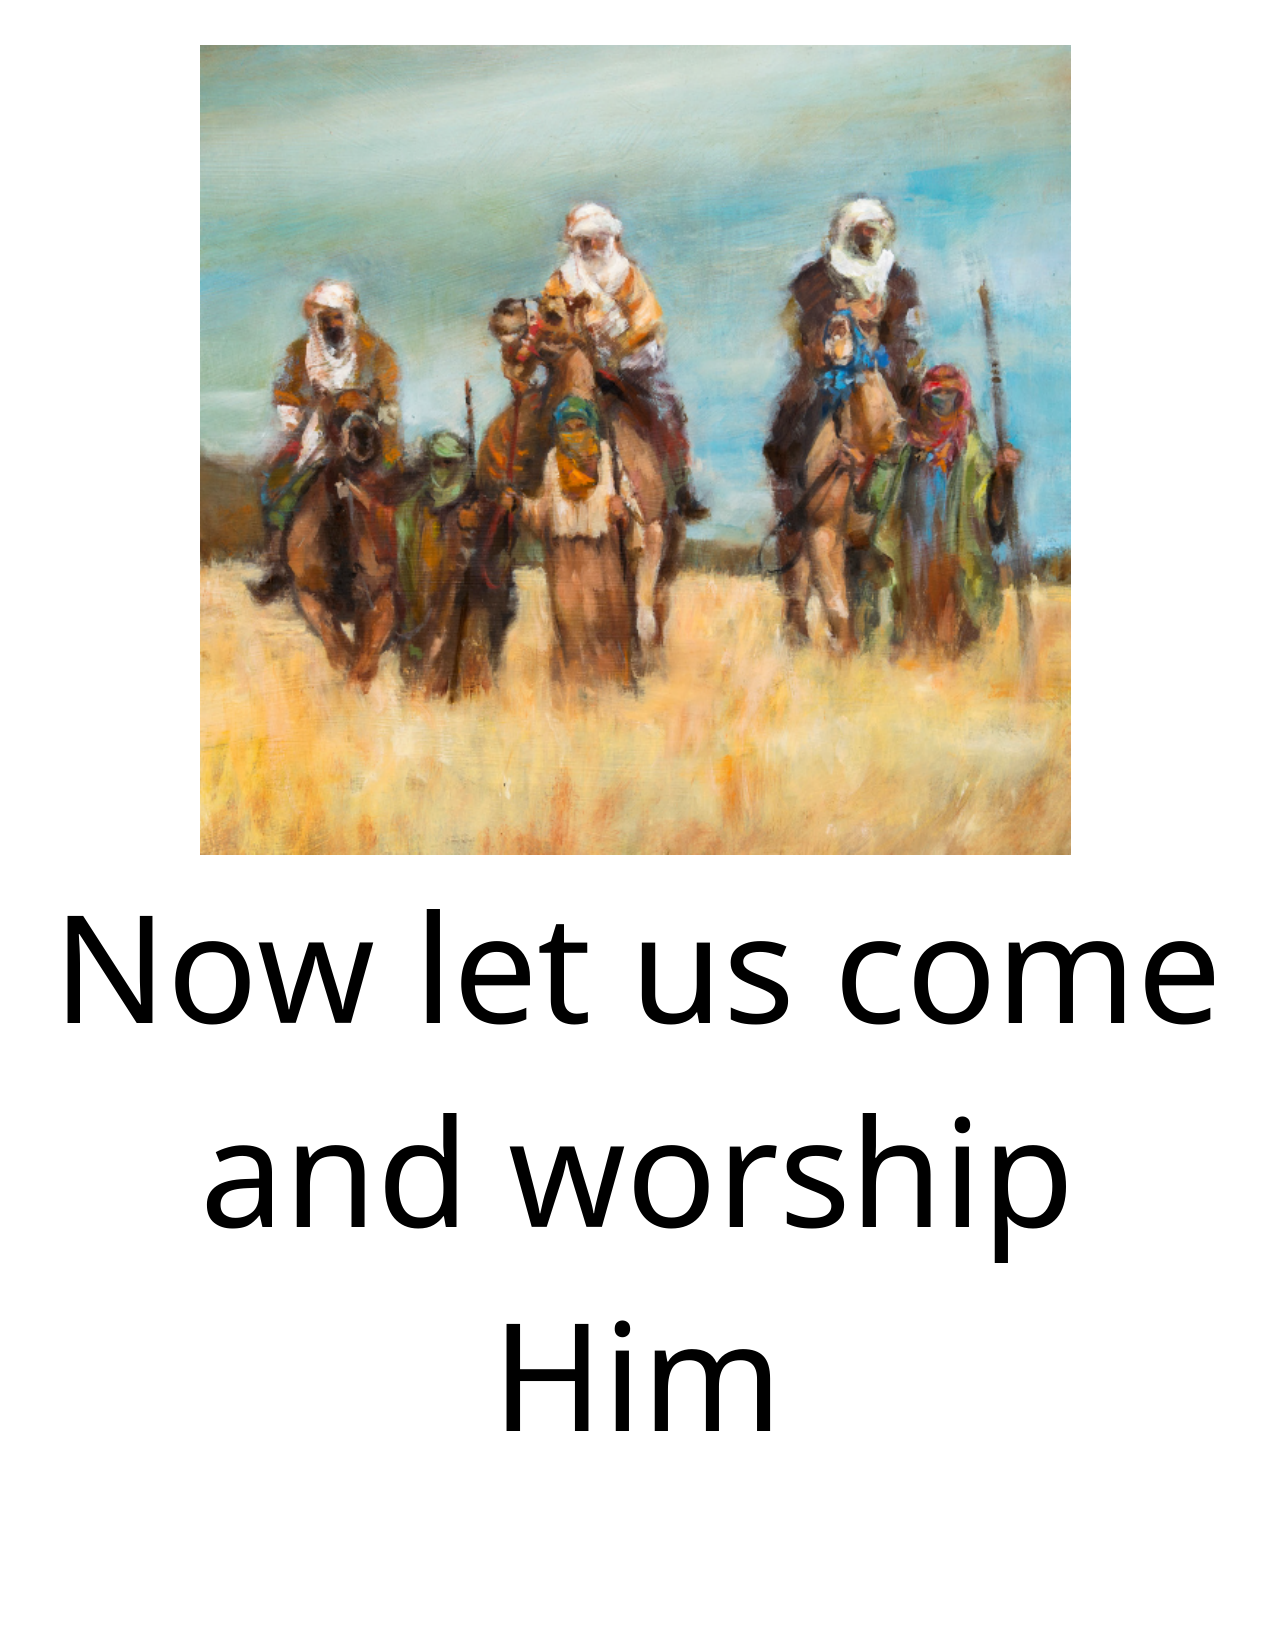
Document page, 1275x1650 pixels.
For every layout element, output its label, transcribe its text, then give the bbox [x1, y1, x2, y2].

text Now let us come and worship Him [45, 863, 1230, 1476]
picture [200, 45, 1071, 855]
